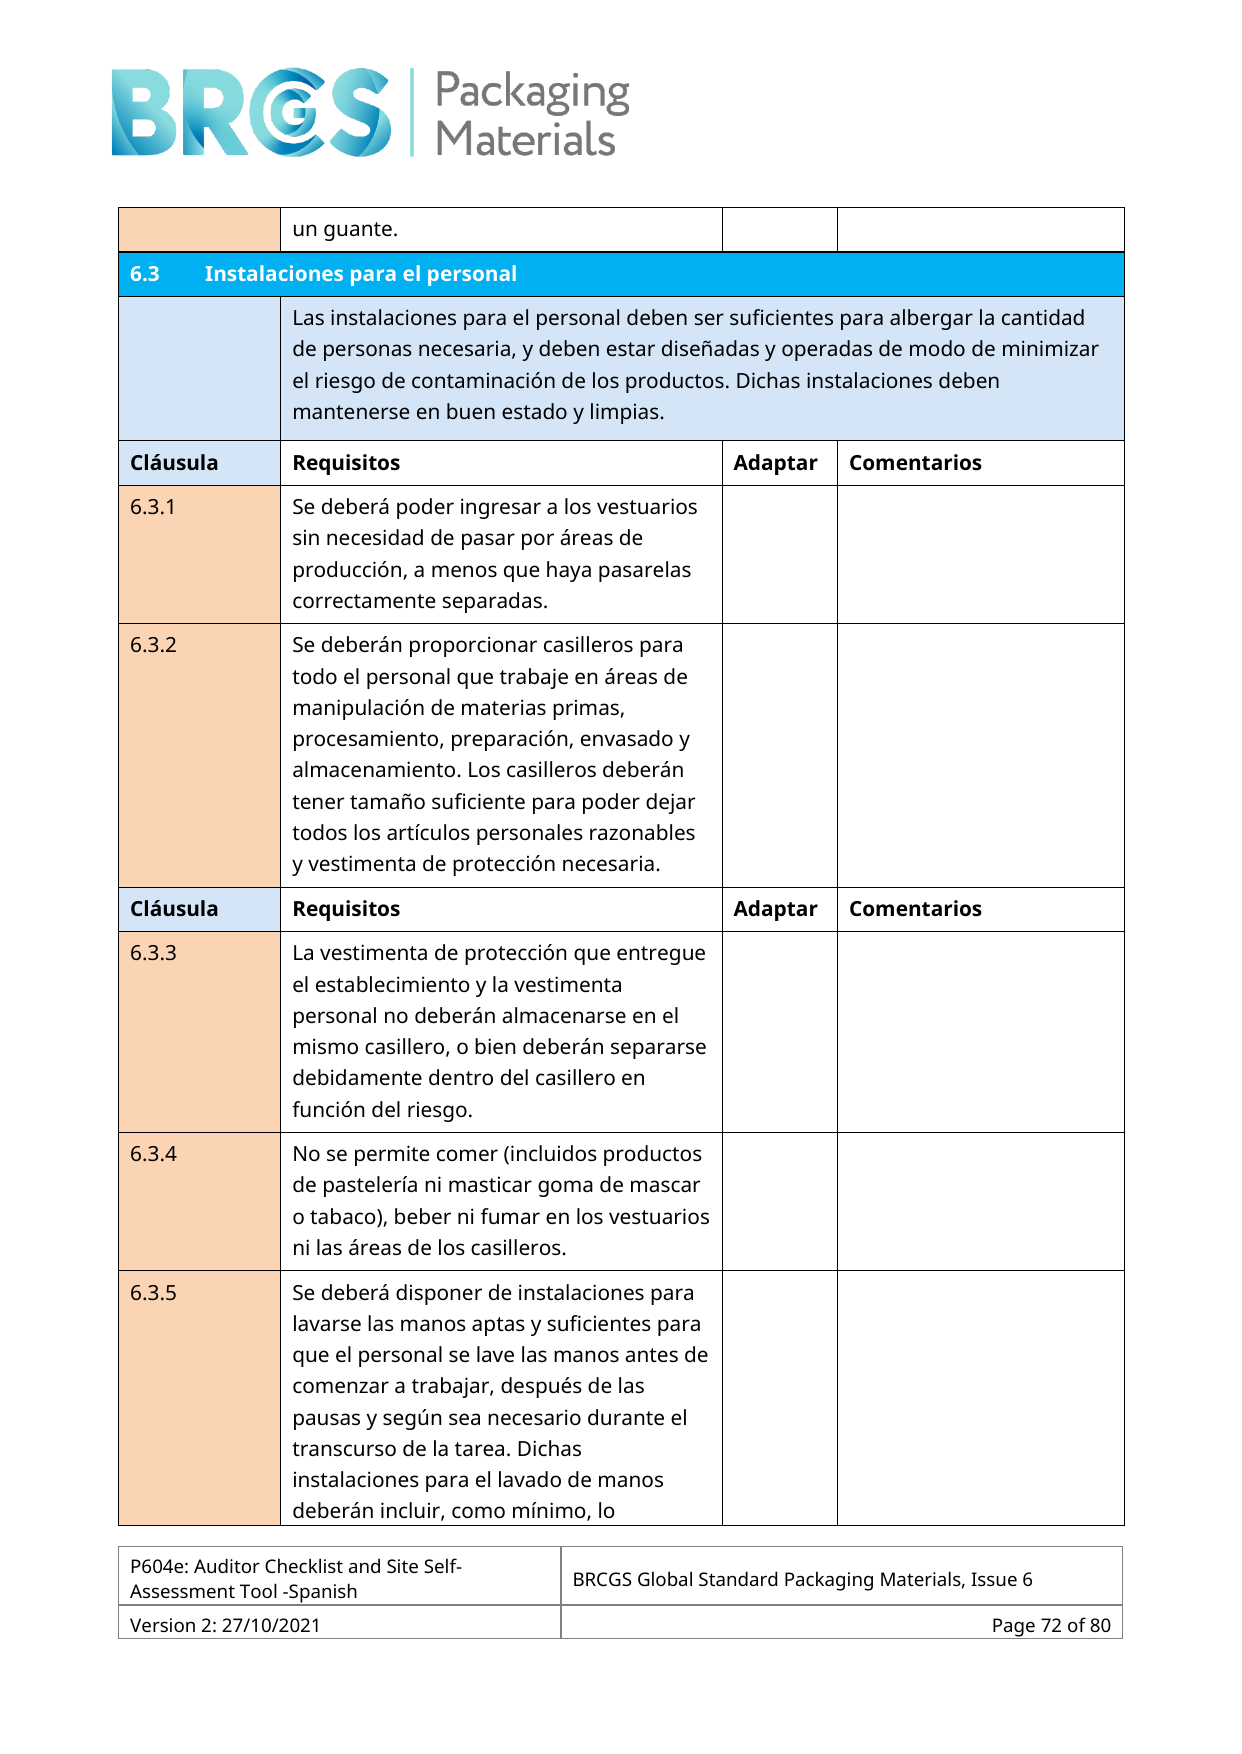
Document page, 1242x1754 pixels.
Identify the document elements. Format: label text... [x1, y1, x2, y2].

table_cell [723, 208, 837, 251]
table_cell Requisitos [281, 888, 722, 931]
table_cell 6.2.6 [119, 208, 280, 251]
table_cell [723, 1271, 837, 1525]
table_cell [838, 624, 1124, 887]
table_cell [838, 1133, 1124, 1270]
table_cell 6.3.1 [119, 486, 280, 623]
table_cell [723, 624, 837, 887]
table_cell [723, 932, 837, 1132]
table_cell Se deberán proporcionar casilleros para todo el personal que trabaje en áreas de manipulación de materias primas, procesamiento, preparación, envasado y almacenamiento. Los casilleros deberán tener tamaño suficiente para poder dejar todos los artículos personales razonables y vestimenta de protección necesaria. [281, 624, 722, 887]
table_cell 6.3 Instalaciones para el personal [119, 253, 1124, 296]
table_cell [723, 486, 837, 623]
table_cell [838, 486, 1124, 623]
table_cell Las instalaciones para el personal deben ser suficientes para albergar la cantidad de personas necesaria, y deben estar diseñadas y operadas de modo de minimizar el riesgo de contaminación de los productos. Dichas instalaciones deben mantenerse en buen estado y limpias. [281, 297, 1124, 440]
table_cell Adaptar [723, 441, 837, 485]
table_cell 6.3.3 [119, 932, 280, 1132]
table_cell Cláusula [119, 888, 280, 931]
table_cell [723, 1133, 837, 1270]
table_cell La vestimenta de protección que entregue el establecimiento y la vestimenta personal no deberán almacenarse en el mismo casillero, o bien deberán separarse debidamente dentro del casillero en función del riesgo. [281, 932, 722, 1132]
table_cell Cláusula [119, 441, 280, 485]
table_cell [838, 932, 1124, 1132]
table_cell 6.3.5 [119, 1271, 280, 1525]
table_cell [838, 208, 1124, 251]
table_cell Comentarios [838, 888, 1124, 931]
table_cell Comentarios [838, 441, 1124, 485]
table_cell No se permite comer (incluidos productos de pastelería ni masticar goma de mascar o tabaco), beber ni fumar en los vestuarios ni las áreas de los casilleros. [281, 1133, 722, 1270]
table_cell Adaptar [723, 888, 837, 931]
picture [111, 67, 630, 157]
table_cell Se deberá poder ingresar a los vestuarios sin necesidad de pasar por áreas de producción, a menos que haya pasarelas correctamente separadas. [281, 486, 722, 623]
table_cell [119, 297, 280, 440]
table_cell 6.3.4 [119, 1133, 280, 1270]
table_cell [838, 1271, 1124, 1525]
table_cell 6.3.2 [119, 624, 280, 887]
table_cell Requisitos [281, 441, 722, 485]
